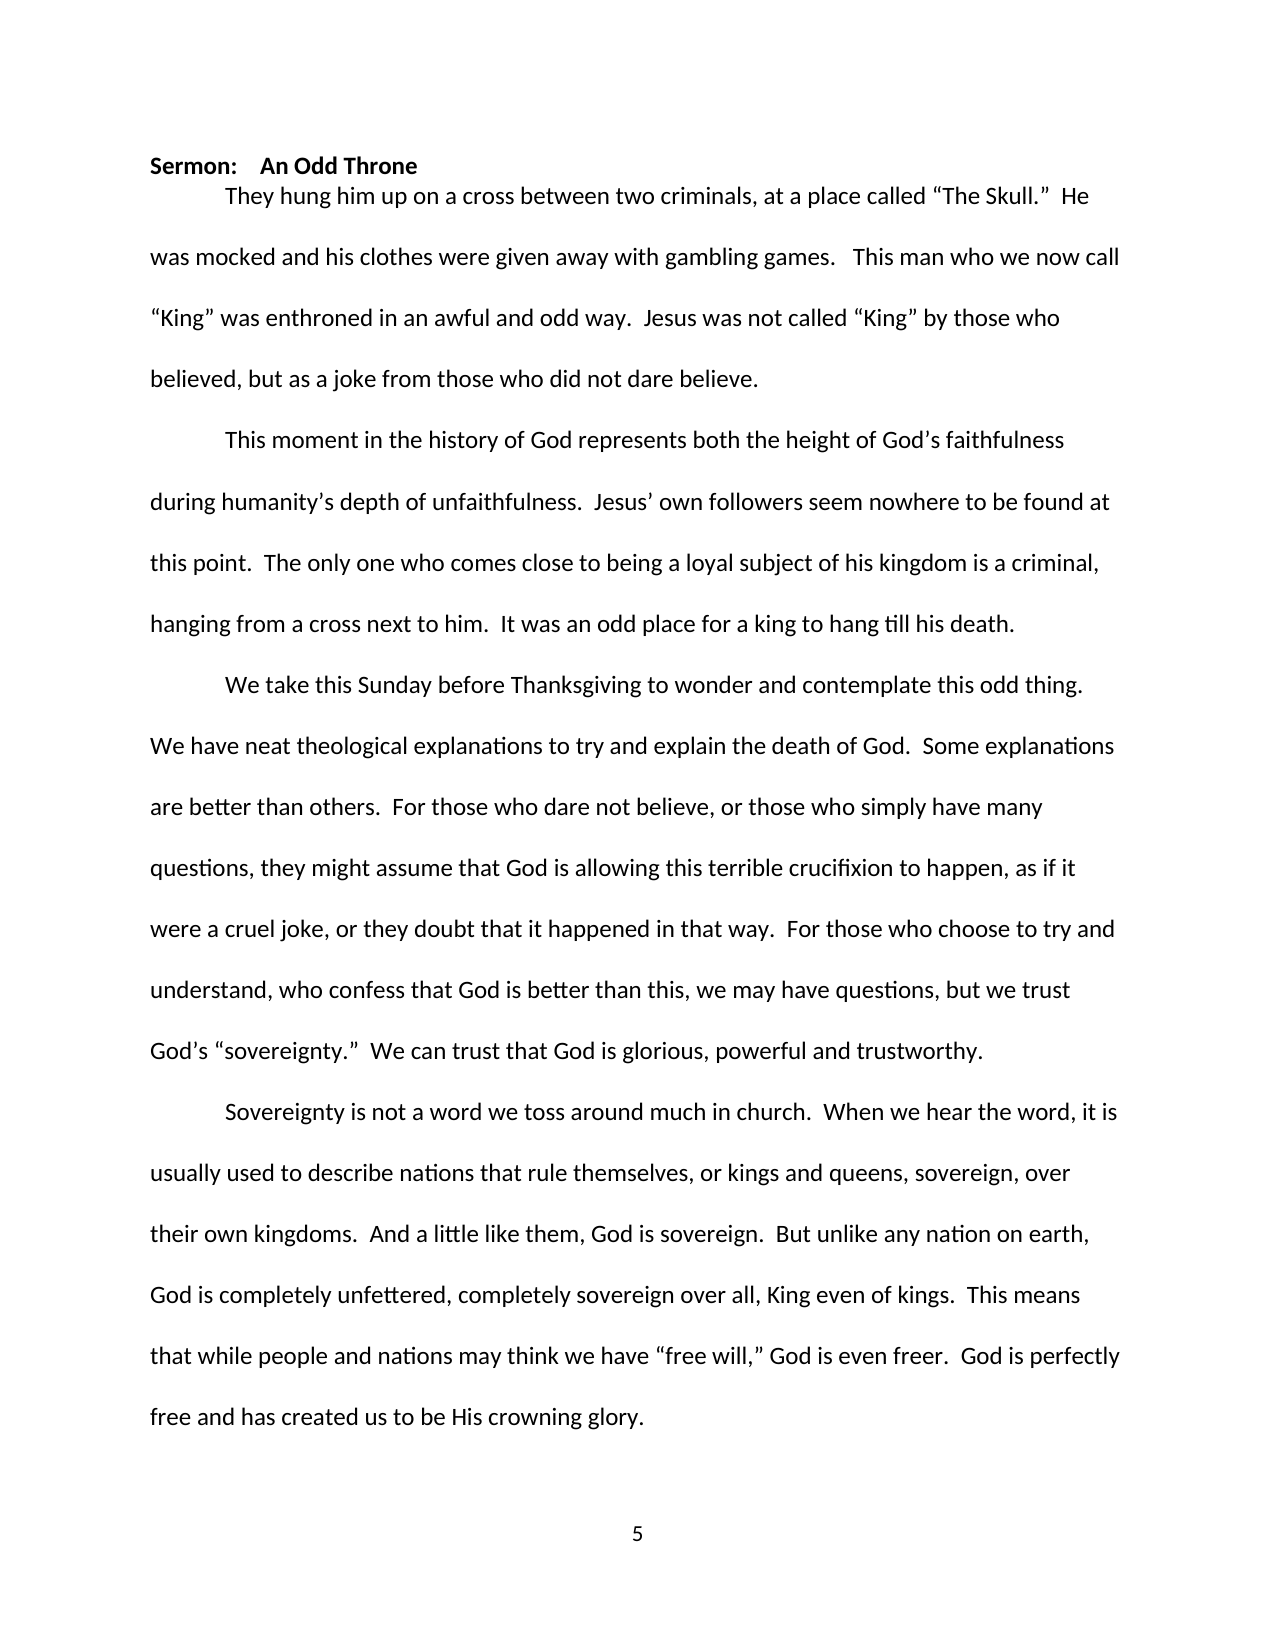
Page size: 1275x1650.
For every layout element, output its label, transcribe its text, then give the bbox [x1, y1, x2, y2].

text We take this Sunday before Thanksgiving to wonder and contemplate this odd thing. We have neat theological explanations to try and explain the death of God. Some explanations are better than others. For those who dare not believe, or those who simply have many questions, they might assume that God is allowing this terrible crucifixion to happen, as if it were a cruel joke, or they doubt that it happened in that way. For those who choose to try and understand, who confess that God is better than this, we may have questions, but we trust God’s “sovereignty.” We can trust that God is glorious, powerful and trustworthy. [150, 669, 1125, 1066]
text Sovereignty is not a word we toss around much in church. When we hear the word, it is usually used to describe nations that rule themselves, or kings and queens, sovereign, over their own kingdoms. And a little like them, God is sovereign. But unlike any nation on earth, God is completely unfettered, completely sovereign over all, King even of kings. This means that while people and nations may think we have “free will,” God is even freer. God is perfectly free and has created us to be His crowning glory. [150, 1096, 1125, 1432]
text This moment in the history of God represents both the height of God’s faithfulness during humanity’s depth of unfaithfulness. Jesus’ own followers seem nowhere to be found at this point. The only one who comes close to being a loyal subject of his kingdom is a criminal, hanging from a cross next to him. It was an odd place for a king to hang till his death. [150, 425, 1125, 638]
text Sermon: An Odd Throne [150, 150, 1125, 181]
text They hung him up on a cross between two criminals, at a place called “The Skull.” He was mocked and his clothes were given away with gambling games. This man who we now call “King” was enthroned in an awful and odd way. Jesus was not called “King” by those who believed, but as a joke from those who did not dare believe. [150, 181, 1125, 394]
